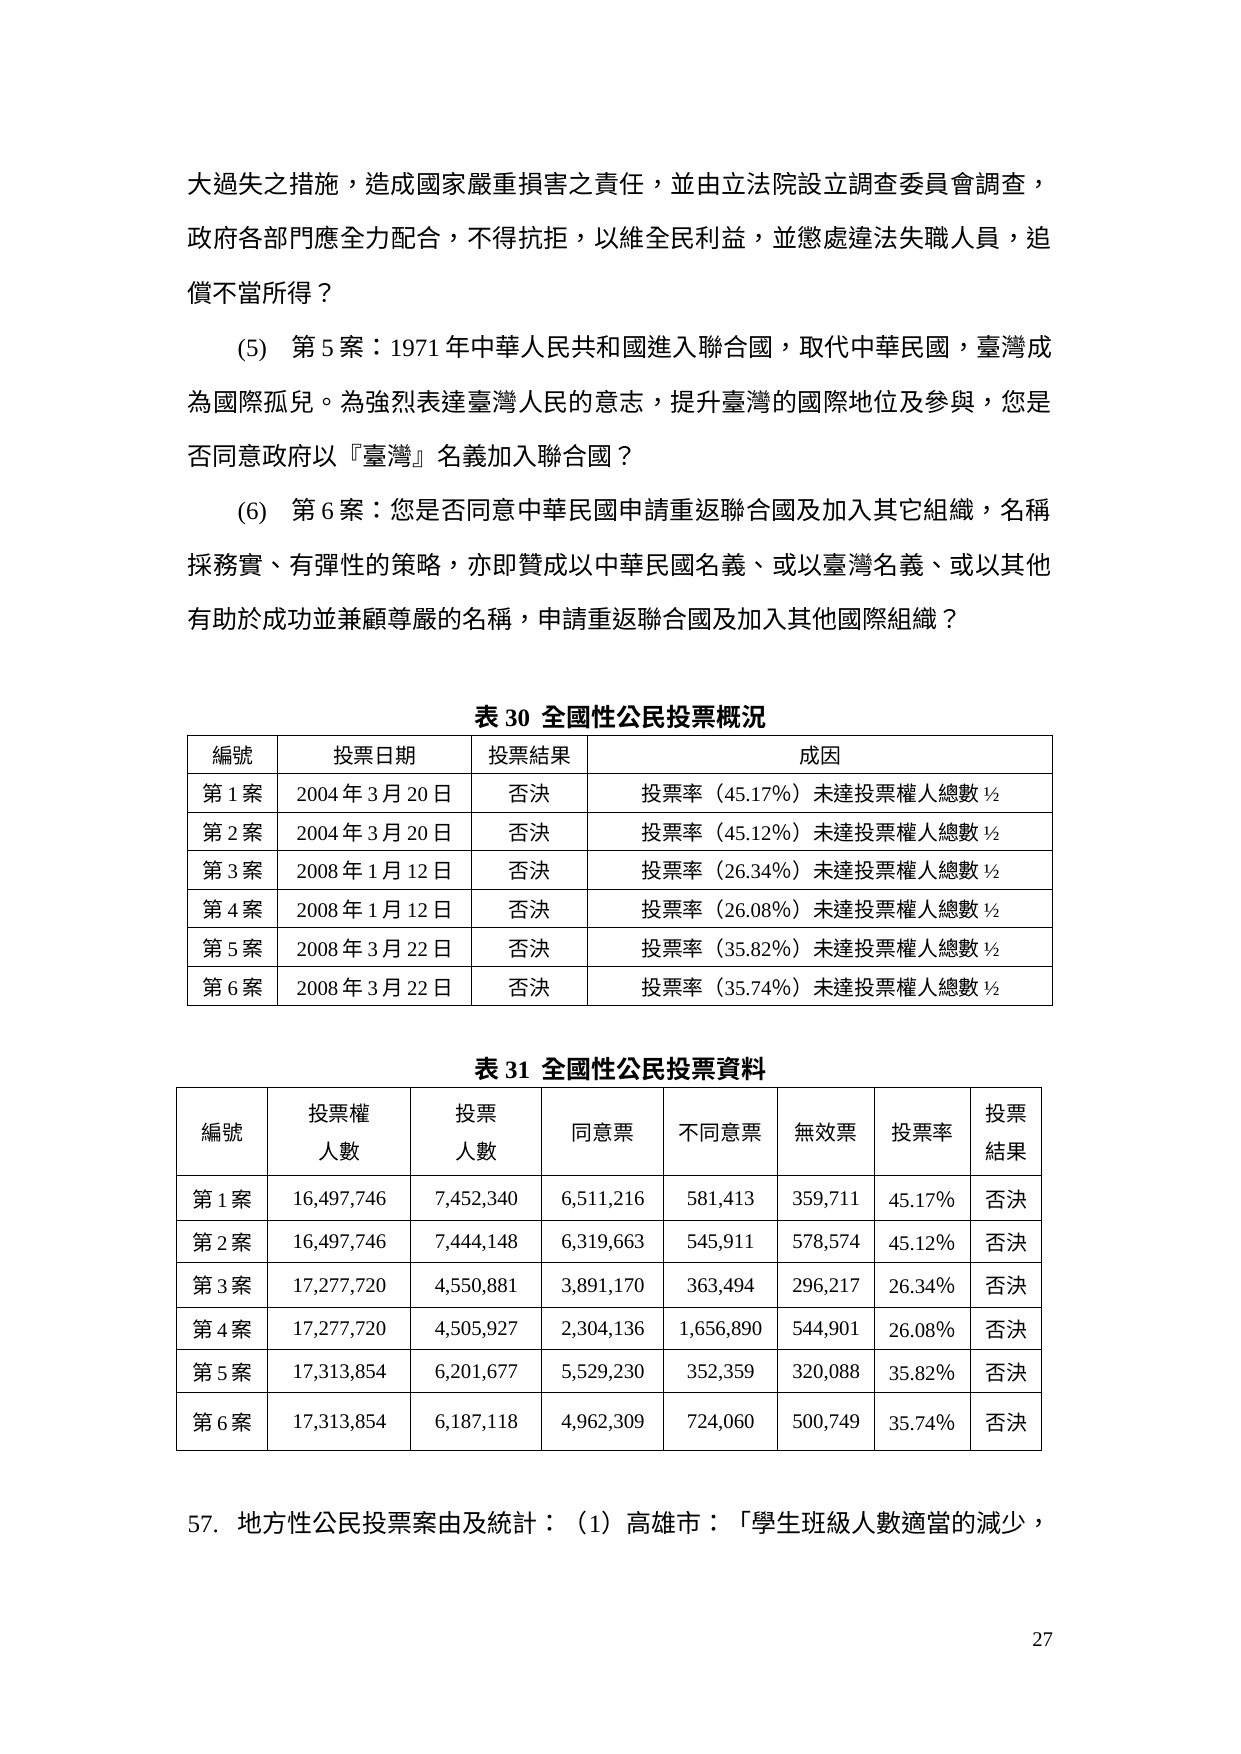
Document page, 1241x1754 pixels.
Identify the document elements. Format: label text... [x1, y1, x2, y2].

table_cell 否決 [472, 928, 587, 966]
table_cell 4,550,881 [411, 1263, 541, 1307]
table_cell [278, 890, 471, 927]
table_cell 359,711 [778, 1176, 874, 1220]
table_header 成因 [588, 736, 1052, 773]
table_cell 否決 [472, 813, 587, 850]
table_header 投票率 [875, 1088, 970, 1175]
table_cell 6,319,663 [542, 1221, 663, 1262]
table_cell 否決 [472, 774, 587, 812]
table_cell 17,313,854 [268, 1350, 410, 1392]
table_cell 352,359 [664, 1350, 777, 1392]
table_cell 26.34％ [875, 1263, 970, 1307]
table_cell 第1案 [177, 1176, 267, 1220]
table_cell [278, 851, 471, 889]
table_header 投票 結果 [971, 1088, 1041, 1175]
table_cell 7,452,340 [411, 1176, 541, 1220]
table_cell 578,574 [778, 1221, 874, 1262]
table_cell 17,277,720 [268, 1308, 410, 1349]
list 第5案：1971年中華人民共和國進入聯合國，取代中華民國，臺灣成為國際孤兒。為強烈表達臺灣人民的意志，提升臺灣的國際地位及參與，您是否同意政府以『臺灣』名義加入聯合國？ [187, 328, 1053, 473]
table_cell 否決 [472, 890, 587, 927]
table_cell 581,413 [664, 1176, 777, 1220]
table_cell 投票率（26.34％）未達投票權人總數½ [588, 851, 1052, 889]
table_cell 4,505,927 [411, 1308, 541, 1349]
table_cell [278, 928, 471, 966]
table_cell 第1案 [188, 774, 277, 812]
table_cell 否決 [971, 1393, 1041, 1450]
table_cell 5,529,230 [542, 1350, 663, 1392]
table_cell 第4案 [177, 1308, 267, 1349]
table_cell 否決 [971, 1350, 1041, 1392]
table_cell 16,497,746 [268, 1221, 410, 1262]
table_cell 500,749 [778, 1393, 874, 1450]
table_cell 投票率（35.82％）未達投票權人總數½ [588, 928, 1052, 966]
table_cell [278, 967, 471, 1005]
table_cell 45.12％ [875, 1221, 970, 1262]
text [187, 1503, 1053, 1541]
table_cell [278, 813, 471, 850]
table_cell 17,313,854 [268, 1393, 410, 1450]
table_cell 第6案 [177, 1393, 267, 1450]
table_cell 7,444,148 [411, 1221, 541, 1262]
table_header 投票結果 [472, 736, 587, 773]
table_cell 35.82％ [875, 1350, 970, 1392]
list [187, 164, 1053, 309]
table_cell 320,088 [778, 1350, 874, 1392]
text 表 31 全國性公民投票資料 [187, 1049, 1053, 1087]
table_cell 第5案 [177, 1350, 267, 1392]
table_cell 投票率（45.17％）未達投票權人總數½ [588, 774, 1052, 812]
table_cell 否決 [971, 1176, 1041, 1220]
text 表 30 全國性公民投票概況 [187, 697, 1053, 734]
table_header 同意票 [542, 1088, 663, 1175]
table_header 無效票 [778, 1088, 874, 1175]
table_header 編號 [177, 1088, 267, 1175]
table_cell 3,891,170 [542, 1263, 663, 1307]
table_cell 否決 [971, 1263, 1041, 1307]
table_cell 否決 [472, 967, 587, 1005]
table_header 投票 人數 [411, 1088, 541, 1175]
table_cell 第3案 [188, 851, 277, 889]
table_cell 第2案 [188, 813, 277, 850]
table_cell [278, 774, 471, 812]
table_cell 724,060 [664, 1393, 777, 1450]
table_cell 否決 [971, 1308, 1041, 1349]
table_header 投票日期 [278, 736, 471, 773]
table_cell 6,201,677 [411, 1350, 541, 1392]
table_cell 第6案 [188, 967, 277, 1005]
table_cell 4,962,309 [542, 1393, 663, 1450]
table_header 編號 [188, 736, 277, 773]
table_cell 第5案 [188, 928, 277, 966]
table_cell 投票率（45.12％）未達投票權人總數½ [588, 813, 1052, 850]
table_cell 2,304,136 [542, 1308, 663, 1349]
table_cell 6,511,216 [542, 1176, 663, 1220]
table_cell 6,187,118 [411, 1393, 541, 1450]
table_cell 投票率（35.74％）未達投票權人總數½ [588, 967, 1052, 1005]
table_cell 第4案 [188, 890, 277, 927]
table_cell 17,277,720 [268, 1263, 410, 1307]
table_cell 否決 [971, 1221, 1041, 1262]
table_cell 545,911 [664, 1221, 777, 1262]
table_header 投票權 人數 [268, 1088, 410, 1175]
table_cell 544,901 [778, 1308, 874, 1349]
table_cell 296,217 [778, 1263, 874, 1307]
table_cell 45.17％ [875, 1176, 970, 1220]
table_cell 35.74％ [875, 1393, 970, 1450]
table_header 不同意票 [664, 1088, 777, 1175]
table_cell 363,494 [664, 1263, 777, 1307]
table_cell 26.08％ [875, 1308, 970, 1349]
table_cell 1,656,890 [664, 1308, 777, 1349]
table_cell 投票率（26.08％）未達投票權人總數½ [588, 890, 1052, 927]
table_cell 第3案 [177, 1263, 267, 1307]
list 第6案：您是否同意中華民國申請重返聯合國及加入其它組織，名稱採務實、有彈性的策略，亦即贊成以中華民國名義、或以臺灣名義、或以其他有助於成功並兼顧尊嚴的名稱，申請重返聯合國及加入其他國際組織？ [187, 491, 1053, 636]
table_cell 16,497,746 [268, 1176, 410, 1220]
table_cell 否決 [472, 851, 587, 889]
table_cell 第2案 [177, 1221, 267, 1262]
